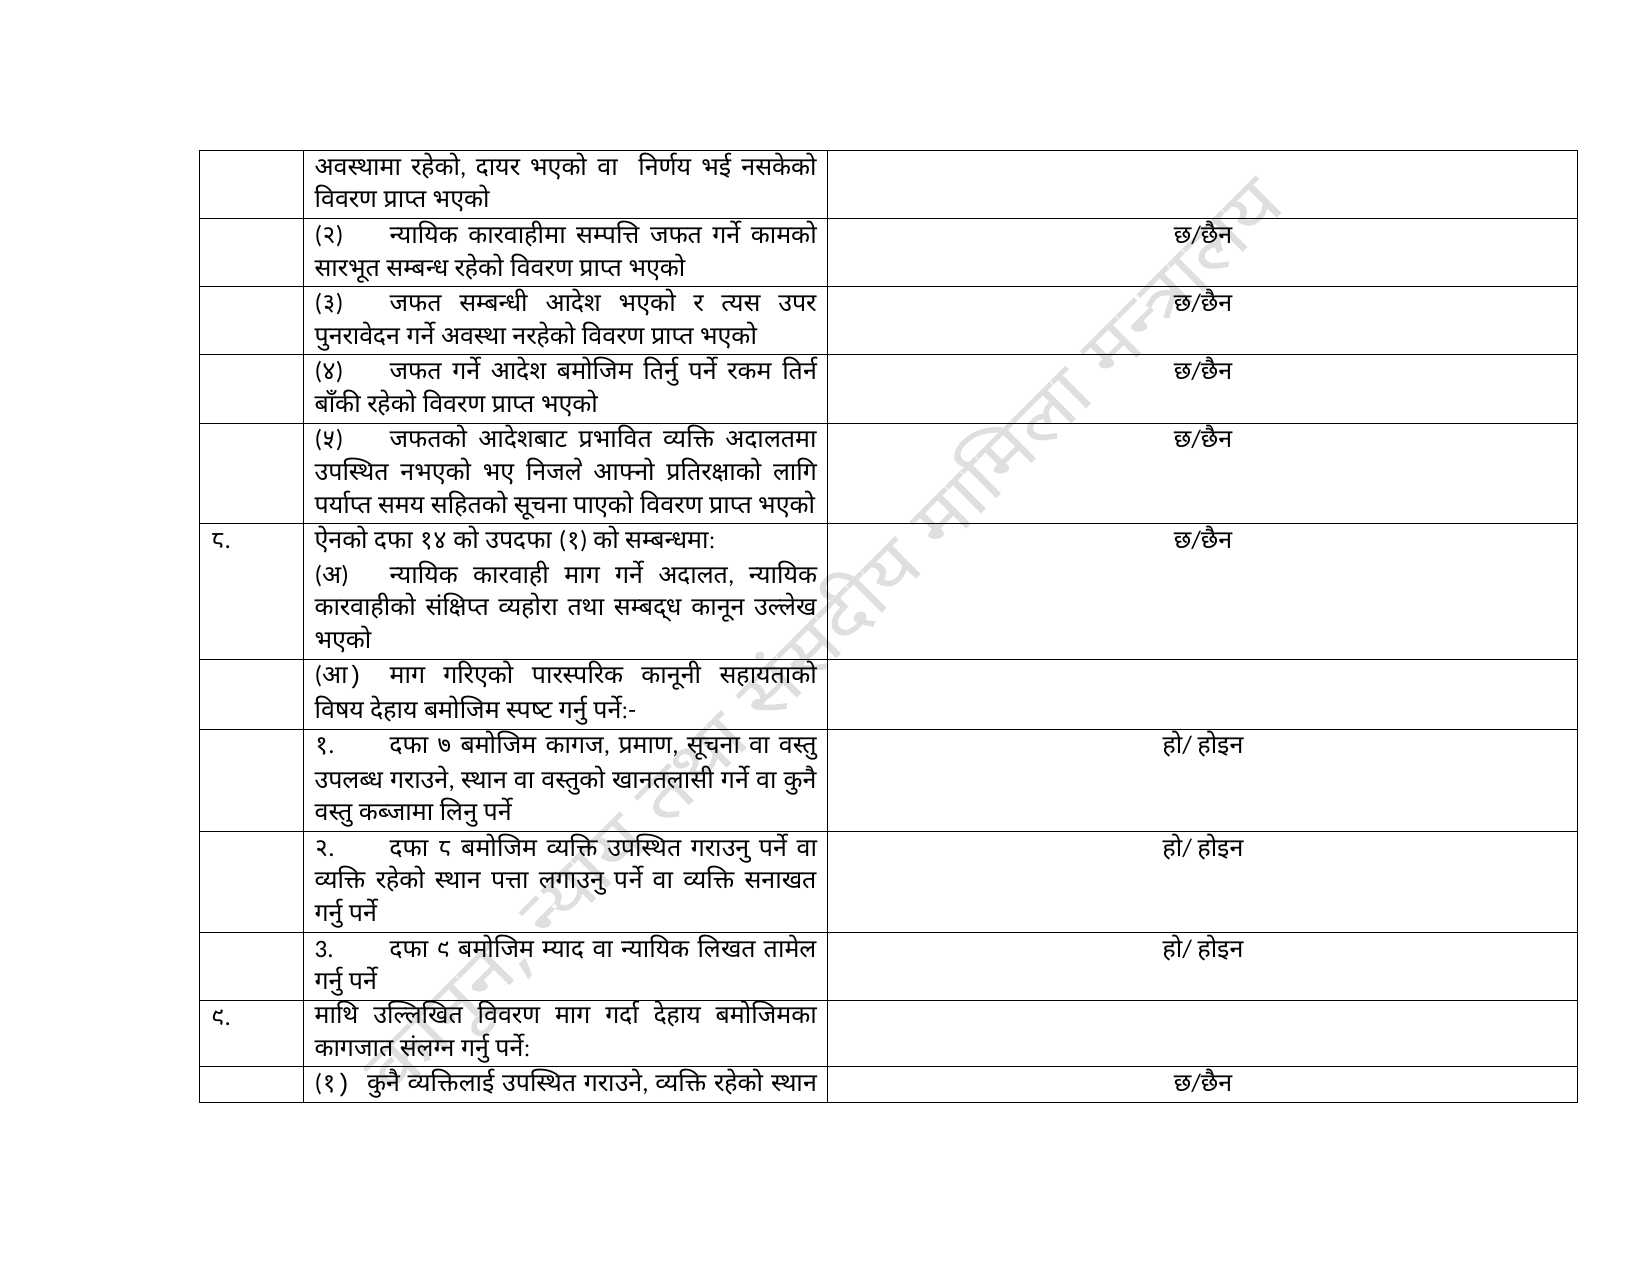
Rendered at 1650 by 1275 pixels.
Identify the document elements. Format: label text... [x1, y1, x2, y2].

table_cell छ/छैन [828, 1067, 1577, 1102]
table_cell छ/छैन [828, 424, 1577, 523]
table_cell हो/ होइन [828, 832, 1577, 932]
table_cell छ/छैन [828, 151, 1577, 218]
table_cell [200, 832, 303, 932]
table_cell (३) जफत सम्बन्धी आदेश भएको र त्यस उपर पुनरावेदन गर्ने अवस्था नरहेको विवरण प्राप्‍त भएको [304, 287, 827, 354]
table_cell [200, 660, 303, 728]
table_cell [304, 151, 827, 218]
table_cell [200, 730, 303, 831]
table_cell [200, 355, 303, 422]
table_cell छ/छैन [828, 219, 1577, 286]
table_cell (५) जफतको आदेशबाट प्रभावित व्यक्ति अदालतमा उपस्थित नभएको भए निजले आफ्नो प्रतिरक्षाको लागि पर्याप्त समय सहितको सूचना पाएको विवरण प्राप्‍त भएको [304, 424, 827, 523]
table_cell [200, 424, 303, 523]
table_cell दफा ९ बमोजिम म्याद वा न्यायिक लिखत तामेल गर्नु पर्ने [304, 933, 827, 1000]
table_cell हो/ होइन [828, 933, 1577, 1000]
table_cell [200, 219, 303, 286]
table_cell [200, 287, 303, 354]
table_cell ९. [200, 1001, 303, 1066]
table_cell (आ) माग गरिएको पारस्परिक कानूनी सहायताको विषय देहाय बमोजिम स्पष्‍ट गर्नु पर्ने- [304, 660, 827, 728]
table_cell [828, 660, 1577, 728]
table_cell (४) जफत गर्ने आदेश बमोजिम तिर्नु पर्ने रकम तिर्न बाँकी रहेको विवरण प्राप्‍त भएको [304, 355, 827, 422]
table_cell माथि उल्लिखित विवरण माग गर्दा देहाय बमोजिमका कागजात संलग्न गर्नु पर्ने [304, 1001, 827, 1066]
table_cell छ/छैन [828, 287, 1577, 354]
table_cell ऐनको दफा १४ को उपदफा (१) को सम्बन्धमा (अ) न्यायिक कारवाही माग गर्ने अदालत, न्यायिक कारवाहीको संक्षिप्त व्यहोरा तथा सम्बद्ध कानून उल्लेख भएको [304, 524, 827, 658]
table_cell [200, 151, 303, 218]
table_cell [828, 1001, 1577, 1066]
table_cell [200, 933, 303, 1000]
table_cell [304, 1067, 827, 1102]
table_cell छ/छैन [828, 355, 1577, 422]
table_cell (२) न्यायिक कारवाहीमा सम्पत्ति जफत गर्ने कामको सारभूत सम्बन्ध रहेको विवरण प्राप्‍त भएको [304, 219, 827, 286]
table_cell [200, 1067, 303, 1102]
table_cell हो/ होइन [828, 730, 1577, 831]
table_cell २. दफा ८ बमोजिम व्यक्ति उपस्थित गराउनु पर्ने वा व्यक्ति रहेको स्थान पत्ता लगाउनु पर्ने वा व्यक्ति सनाखत गर्नु पर्ने [304, 832, 827, 932]
table_cell ८. [200, 524, 303, 658]
table_cell छ/छैन [828, 524, 1577, 658]
table_cell १. दफा ७ बमोजिम कागज, प्रमाण, सूचना वा वस्तु उपलब्ध गराउने, स्थान वा वस्तुको खानतलासी गर्ने वा कुनै वस्तु कब्जामा लिनु पर्ने [304, 730, 827, 831]
